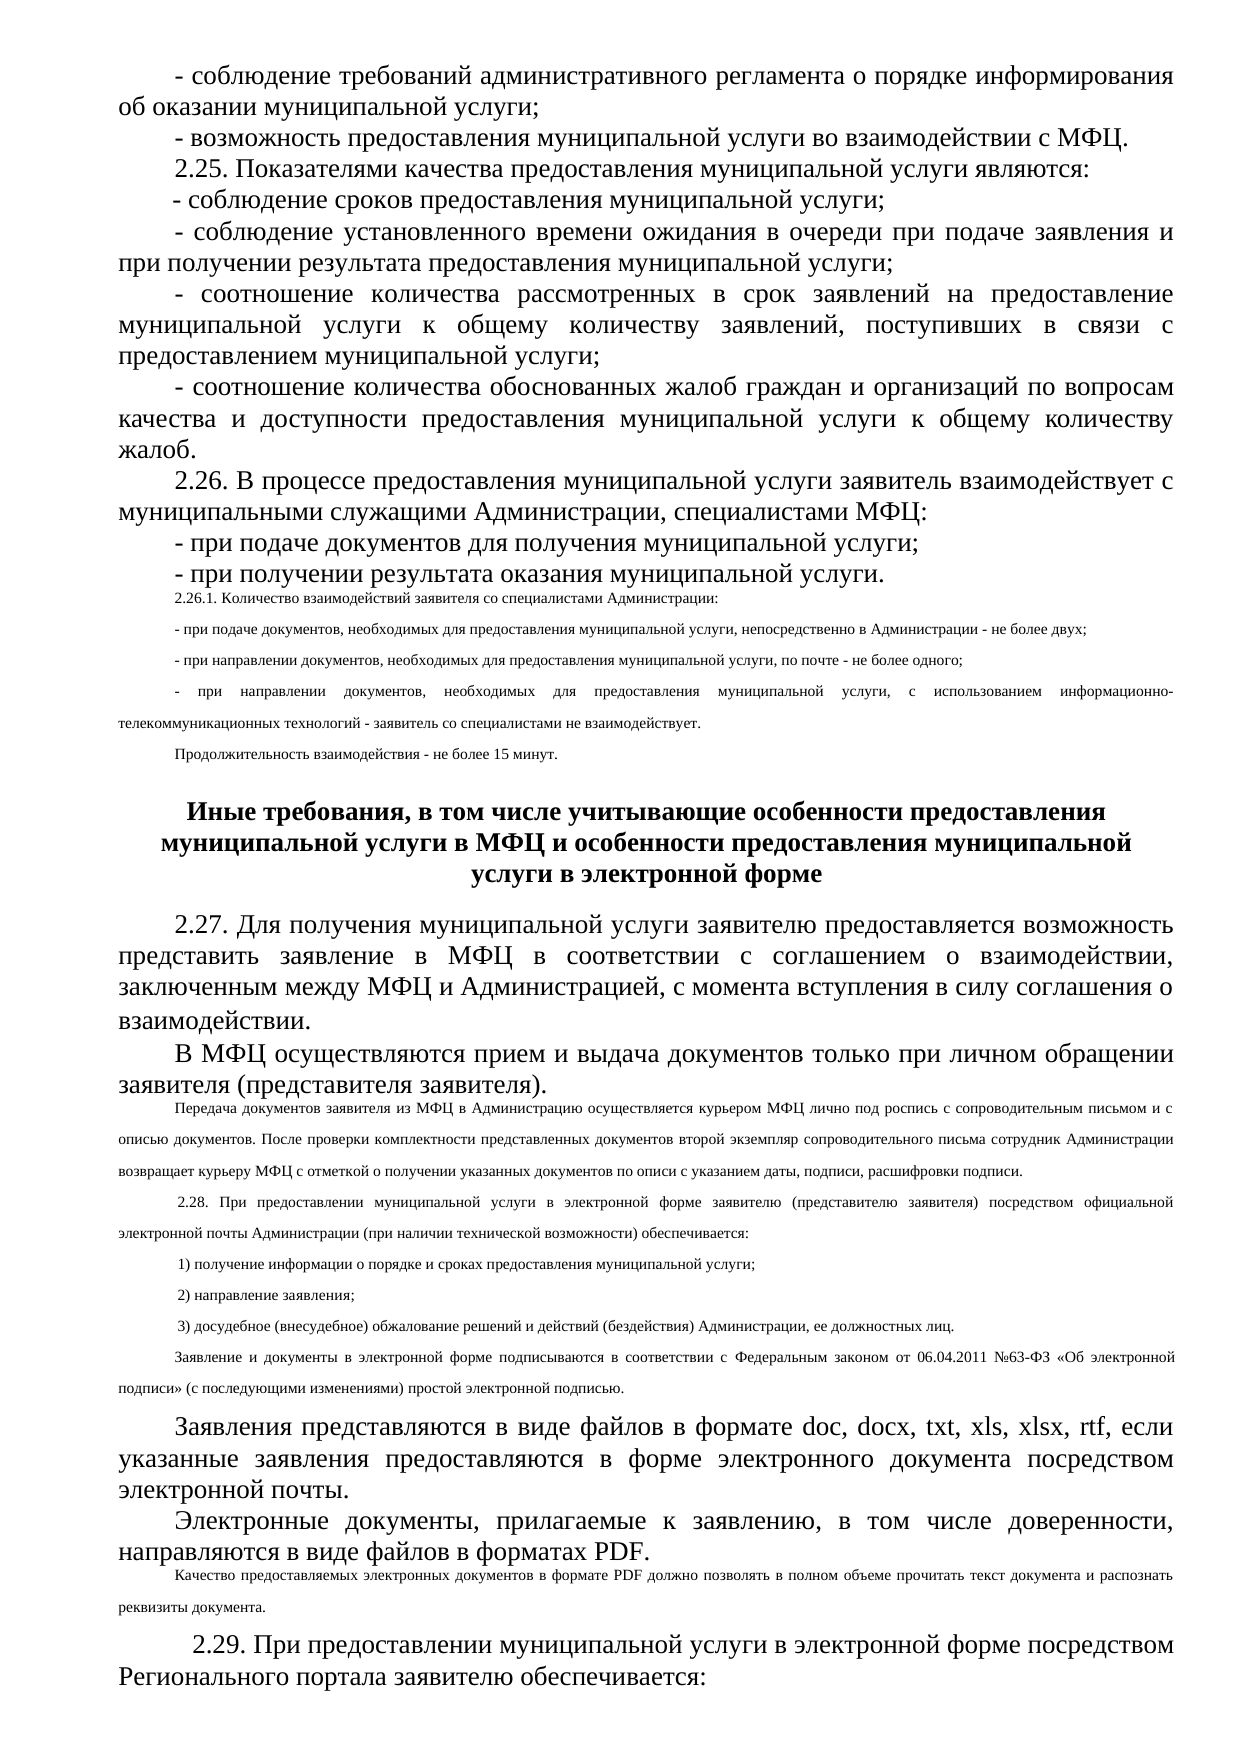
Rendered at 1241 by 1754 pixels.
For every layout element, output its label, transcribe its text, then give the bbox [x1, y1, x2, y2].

text 2.27. Для получения муниципальной услуги заявителю предоставляется возможность представить заявление в МФЦ в соответствии с соглашением о взаимодействии, заключенным между МФЦ и Администрацией, с момента вступления в силу соглашения о взаимодействии. [118, 908, 1175, 1037]
text - соотношение количества рассмотренных в срок заявлений на предоставление муниципальной услуги к общему количеству заявлений, поступивших в связи с предоставлением муниципальной услуги; [118, 277, 1175, 371]
text Продолжительность взаимодействия - не более 15 минут. [118, 745, 1175, 776]
text Заявление и документы в электронной форме подписываются в соответствии с Федеральным законом от 06.04.2011 №63-ФЗ «Об электронной подписи» (с последующими изменениями) простой электронной подписью. [118, 1348, 1175, 1411]
text 2.25. Показателями качества предоставления муниципальной услуги являются: [118, 152, 1175, 184]
text 3) досудебное (внесудебное) обжалование решений и действий (бездействия) Администрации, ее должностных лиц. [118, 1317, 1175, 1348]
text Иные требования, в том числе учитывающие особенности предоставления муниципальной услуги в МФЦ и особенности предоставления муниципальной услуги в электронной форме [118, 795, 1175, 888]
text В МФЦ осуществляются прием и выдача документов только при личном обращении заявителя (представителя заявителя). [118, 1037, 1175, 1099]
text - соотношение количества обоснованных жалоб граждан и организаций по вопросам качества и доступности предоставления муниципальной услуги к общему количеству жалоб. [118, 371, 1175, 464]
text - возможность предоставления муниципальной услуги во взаимодействии с МФЦ. [118, 121, 1175, 152]
text Передача документов заявителя из МФЦ в Администрацию осуществляется курьером МФЦ лично под роспись с сопроводительным письмом и с описью документов. После проверки комплектности представленных документов второй экземпляр сопроводительного письма сотрудник Администрации возвращает курьеру МФЦ с отметкой о получении указанных документов по описи с указанием даты, подписи, расшифровки подписи. [118, 1099, 1175, 1192]
text 2.28. При предоставлении муниципальной услуги в электронной форме заявителю (представителю заявителя) посредством официальной электронной почты Администрации (при наличии технической возможности) обеспечивается: [118, 1192, 1175, 1255]
text - при направлении документов, необходимых для предоставления муниципальной услуги, с использованием информационно-телекоммуникационных технологий - заявитель со специалистами не взаимодействует. [118, 682, 1175, 744]
text - при подаче документов, необходимых для предоставления муниципальной услуги, непосредственно в Администрации - не более двух; [118, 620, 1175, 651]
text - соблюдение установленного времени ожидания в очереди при подаче заявления и при получении результата предоставления муниципальной услуги; [118, 215, 1175, 277]
text Заявления представляются в виде файлов в формате doc, docx, txt, xls, xlsx, rtf, если указанные заявления предоставляются в форме электронного документа посредством электронной почты. [118, 1411, 1175, 1504]
text 2.29. При предоставлении муниципальной услуги в электронной форме посредством Регионального портала заявителю обеспечивается: [118, 1628, 1175, 1691]
text - соблюдение требований административного регламента о порядке информирования об оказании муниципальной услуги; [118, 59, 1175, 121]
text Электронные документы, прилагаемые к заявлению, в том числе доверенности, направляются в виде файлов в форматах PDF. [118, 1504, 1175, 1566]
text 2.26. В процессе предоставления муниципальной услуги заявитель взаимодействует с муниципальными служащими Администрации, специалистами МФЦ: [118, 464, 1175, 526]
text 2) направление заявления; [118, 1286, 1175, 1317]
text - при направлении документов, необходимых для предоставления муниципальной услуги, по почте - не более одного; [118, 651, 1175, 682]
text 2.26.1. Количество взаимодействий заявителя со специалистами Администрации: [118, 588, 1175, 620]
text Качество предоставляемых электронных документов в формате PDF должно позволять в полном объеме прочитать текст документа и распознать реквизиты документа. [118, 1566, 1175, 1628]
text - при получении результата оказания муниципальной услуги. [118, 557, 1175, 588]
text - при подаче документов для получения муниципальной услуги; [118, 526, 1175, 557]
text 1) получение информации о порядке и сроках предоставления муниципальной услуги; [118, 1255, 1175, 1286]
text - соблюдение сроков предоставления муниципальной услуги; [118, 184, 1175, 215]
